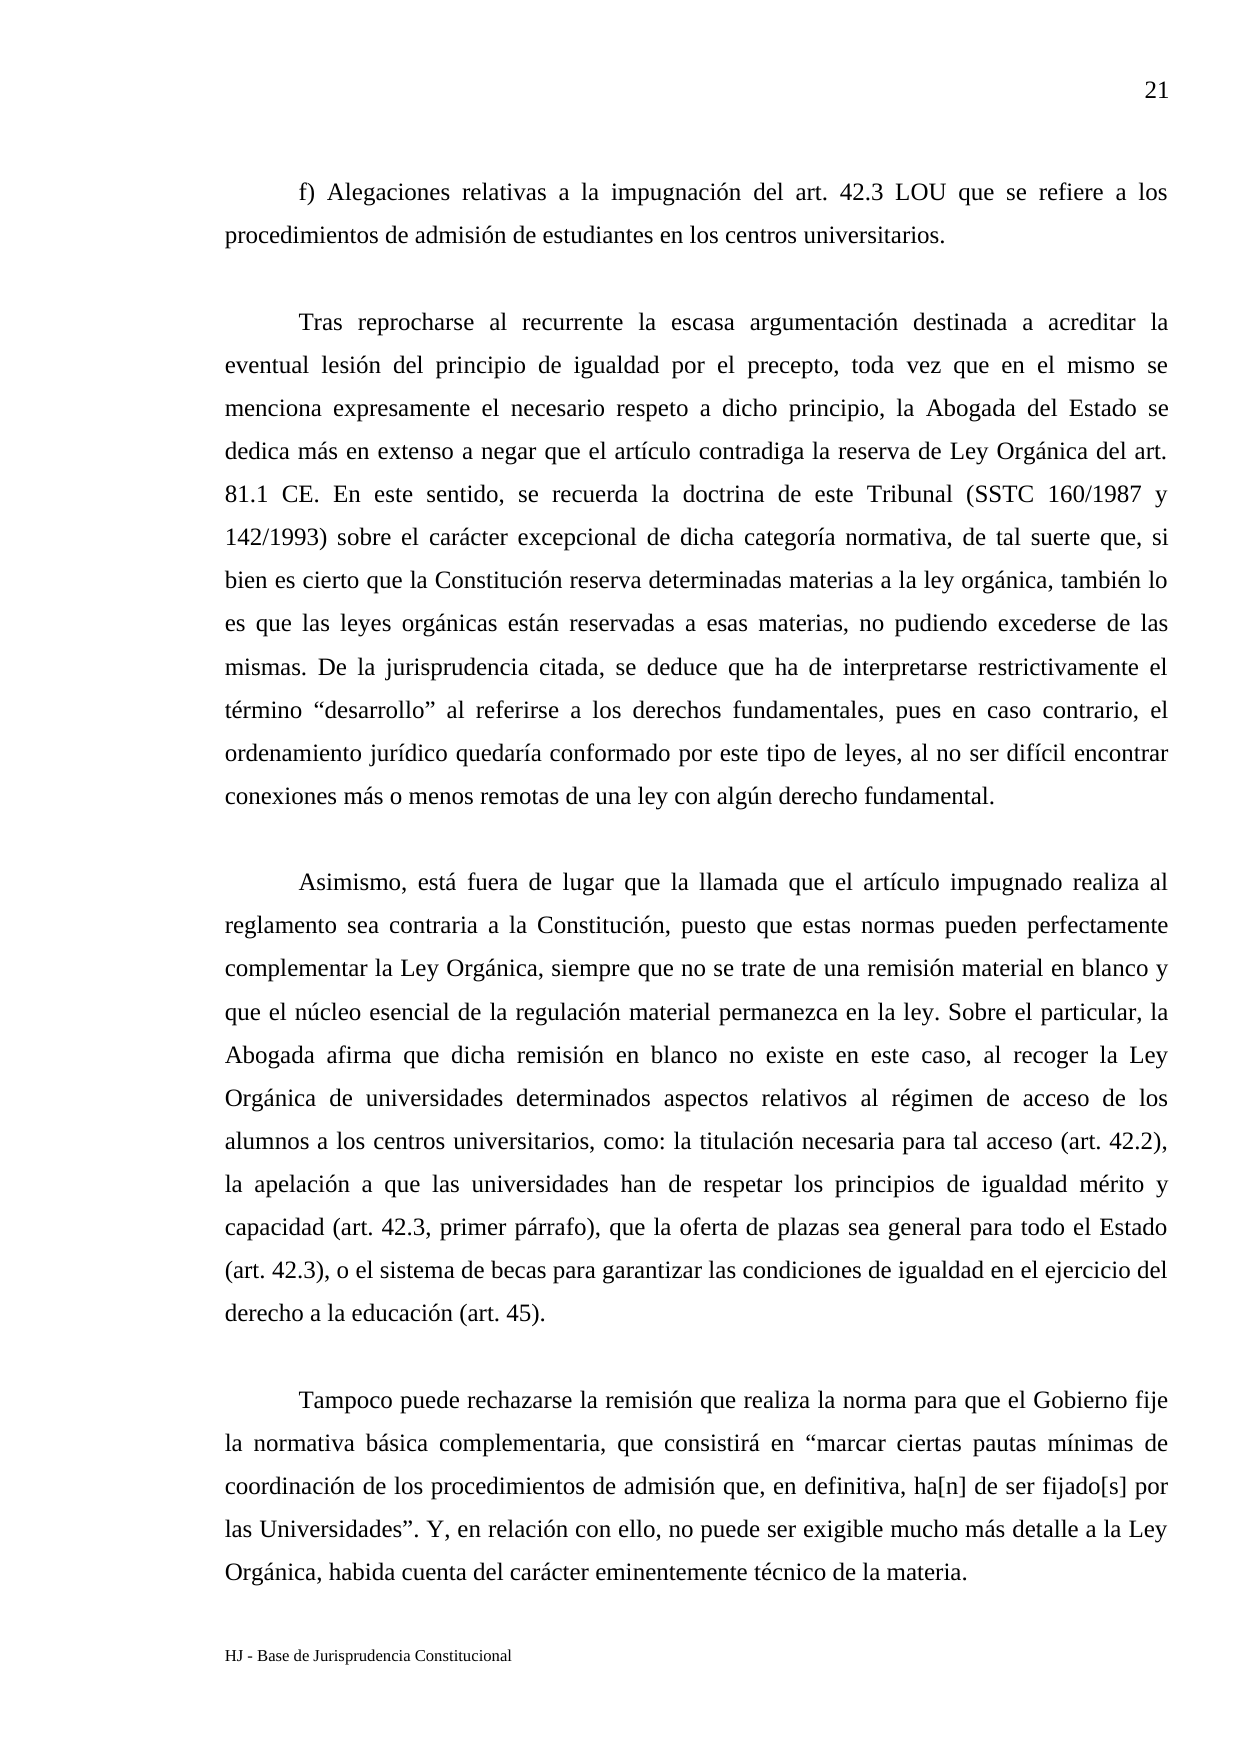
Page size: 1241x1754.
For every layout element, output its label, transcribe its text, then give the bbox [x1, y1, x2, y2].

text Asimismo, está fuera de lugar que la llamada que el artículo impugnado realiza al reglamento sea contraria a la Constitución, puesto que estas normas pueden perfectamente complementar la Ley Orgánica, siempre que no se trate de una remisión material en blanco y que el núcleo esencial de la regulación material permanezca en la ley. Sobre el particular, la Abogada afirma que dicha remisión en blanco no existe en este caso, al recoger la Ley Orgánica de universidades determinados aspectos relativos al régimen de acceso de los alumnos a los centros universitarios, como: la titulación necesaria para tal acceso (art. 42.2), la apelación a que las universidades han de respetar los principios de igualdad mérito y capacidad (art. 42.3, primer párrafo), que la oferta de plazas sea general para todo el Estado (art. 42.3), o el sistema de becas para garantizar las condiciones de igualdad en el ejercicio del derecho a la educación (art. 45). [224, 867, 1169, 1327]
text f) Alegaciones relativas a la impugnación del art. 42.3 LOU que se refiere a los procedimientos de admisión de estudiantes en los centros universitarios. [224, 177, 1169, 249]
text Tras reprocharse al recurrente la escasa argumentación destinada a acreditar la eventual lesión del principio de igualdad por el precepto, toda vez que en el mismo se menciona expresamente el necesario respeto a dicho principio, la Abogada del Estado se dedica más en extenso a negar que el artículo contradiga la reserva de Ley Orgánica del art. 81.1 CE. En este sentido, se recuerda la doctrina de este Tribunal (SSTC 160/1987 y 142/1993) sobre el carácter excepcional de dicha categoría normativa, de tal suerte que, si bien es cierto que la Constitución reserva determinadas materias a la ley orgánica, también lo es que las leyes orgánicas están reservadas a esas materias, no pudiendo excederse de las mismas. De la jurisprudencia citada, se deduce que ha de interpretarse restrictivamente el término “desarrollo” al referirse a los derechos fundamentales, pues en caso contrario, el ordenamiento jurídico quedaría conformado por este tipo de leyes, al no ser difícil encontrar conexiones más o menos remotas de una ley con algún derecho fundamental. [224, 307, 1169, 810]
text Tampoco puede rechazarse la remisión que realiza la norma para que el Gobierno fije la normativa básica complementaria, que consistirá en “marcar ciertas pautas mínimas de coordinación de los procedimientos de admisión que, en definitiva, ha[n] de ser fijado[s] por las Universidades”. Y, en relación con ello, no puede ser exigible mucho más detalle a la Ley Orgánica, habida cuenta del carácter eminentemente técnico de la materia. [224, 1385, 1169, 1586]
